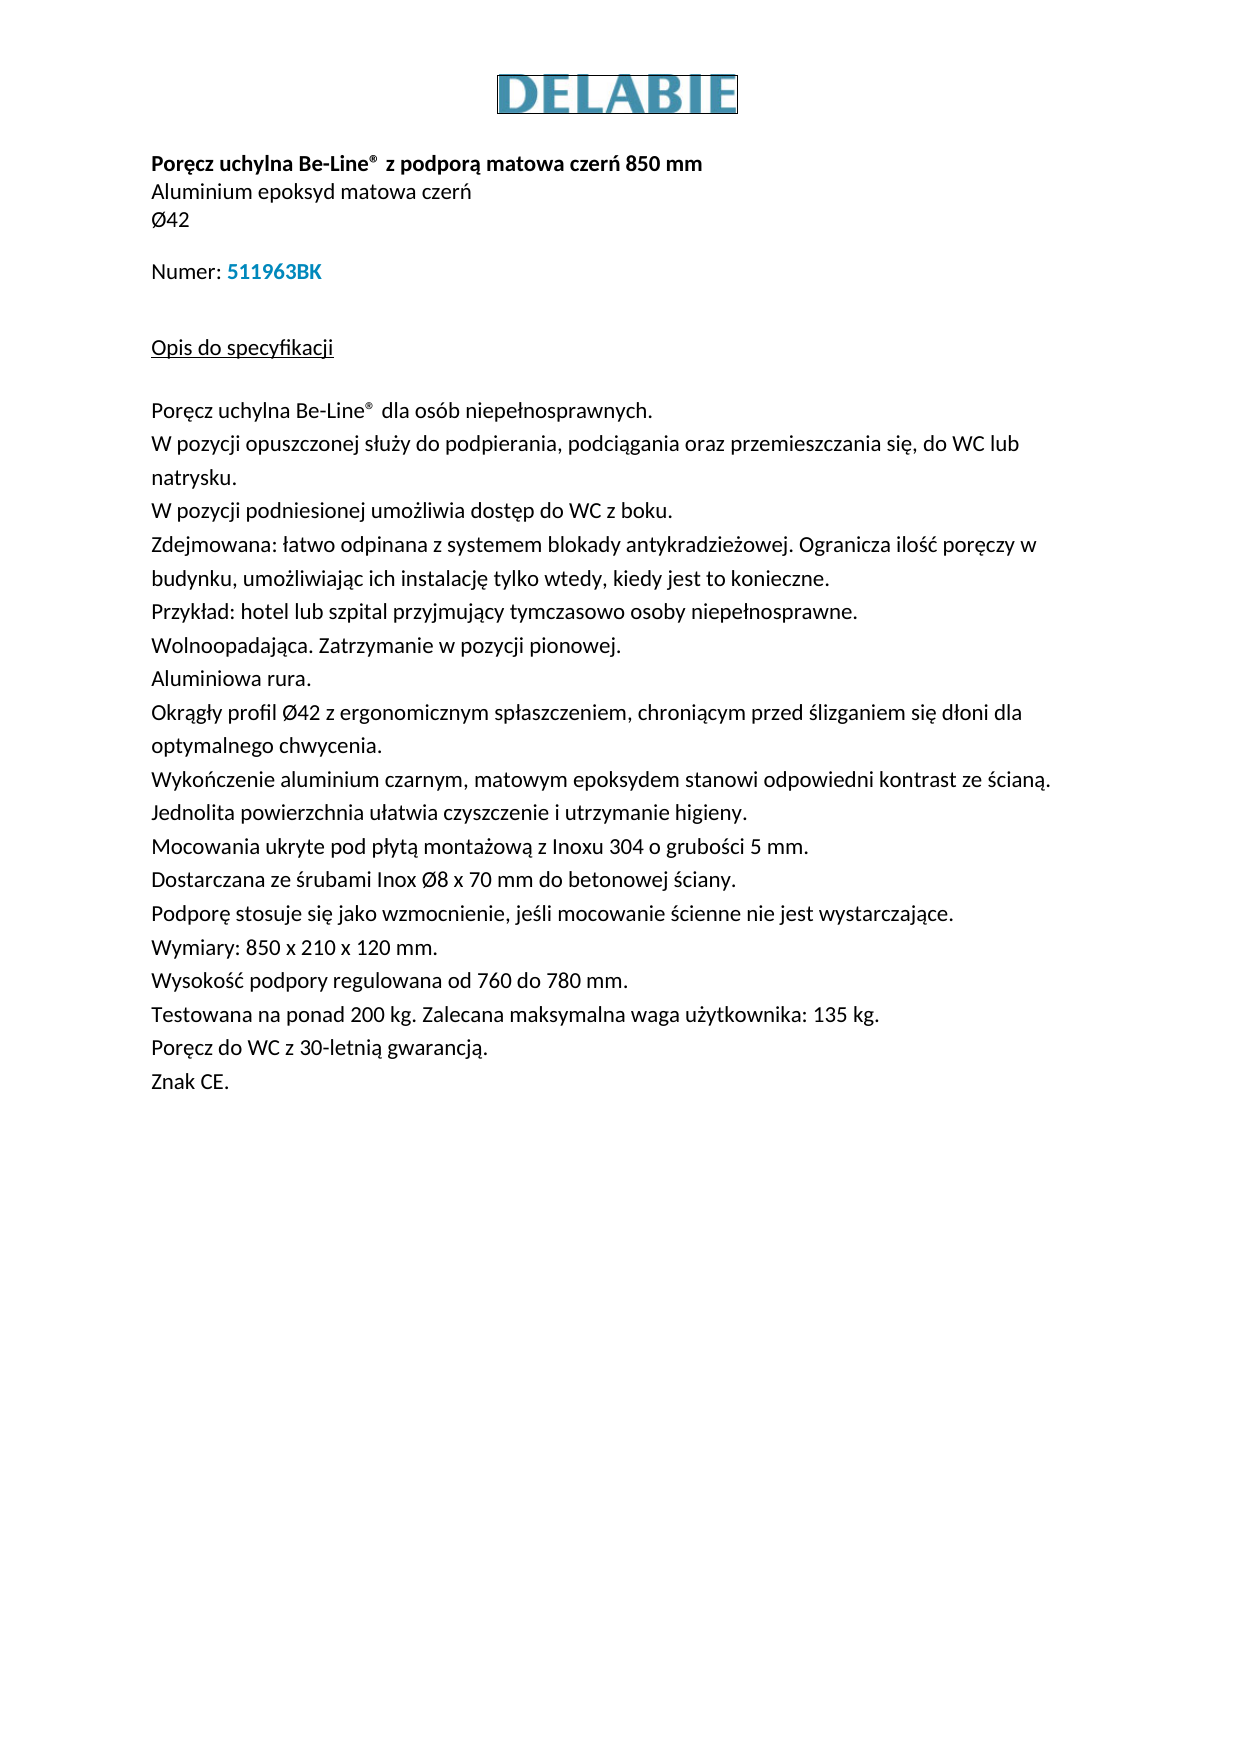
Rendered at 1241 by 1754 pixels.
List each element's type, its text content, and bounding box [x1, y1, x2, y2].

text W pozycji podniesionej umożliwia dostęp do WC z boku. [151, 497, 1084, 525]
text Wykończenie aluminium czarnym, matowym epoksydem stanowi odpowiedni kontrast ze ścianą. [151, 765, 1084, 793]
text Znak CE. [151, 1067, 1084, 1095]
text Numer: 511963BK [151, 257, 1084, 285]
text Testowana na ponad 200 kg. Zalecana maksymalna waga użytkownika: 135 kg. [151, 1000, 1084, 1028]
picture [498, 76, 737, 113]
text Aluminium epoksyd matowa czerń [151, 177, 1084, 205]
text Podporę stosuje się jako wzmocnienie, jeśli mocowanie ścienne nie jest wystarczające. [151, 899, 1084, 927]
text Wymiary: 850 x 210 x 120 mm. [151, 933, 1084, 961]
text Jednolita powierzchnia ułatwia czyszczenie i utrzymanie higieny. [151, 798, 1084, 827]
text Poręcz uchylna Be-Line® dla osób niepełnosprawnych. [151, 396, 1084, 424]
text Opis do specyfikacji [151, 333, 1084, 361]
text Wolnoopadająca. Zatrzymanie w pozycji pionowej. [151, 631, 1084, 659]
text Mocowania ukryte pod płytą montażową z Inoxu 304 o grubości 5 mm. [151, 832, 1084, 860]
text Okrągły profil Ø42 z ergonomicznym spłaszczeniem, chroniącym przed ślizganiem się dłoni dla optymalnego chwycenia. [151, 698, 1084, 759]
text W pozycji opuszczonej służy do podpierania, podciągania oraz przemieszczania się, do WC lub natrysku. [151, 429, 1084, 491]
text Aluminiowa rura. [151, 664, 1084, 692]
text Poręcz uchylna Be-Line® z podporą matowa czerń 850 mm [151, 149, 1084, 177]
text Wysokość podpory regulowana od 760 do 780 mm. [151, 966, 1084, 994]
text Ø42 [151, 205, 1084, 233]
text Przykład: hotel lub szpital przyjmujący tymczasowo osoby niepełnosprawne. [151, 597, 1084, 625]
text Poręcz do WC z 30-letnią gwarancją. [151, 1033, 1084, 1061]
text Dostarczana ze śrubami Inox Ø8 x 70 mm do betonowej ściany. [151, 866, 1084, 894]
text Zdejmowana: łatwo odpinana z systemem blokady antykradzieżowej. Ogranicza ilość poręczy w budynku, umożliwiając ich instalację tylko wtedy, kiedy jest to konieczne. [151, 530, 1084, 592]
